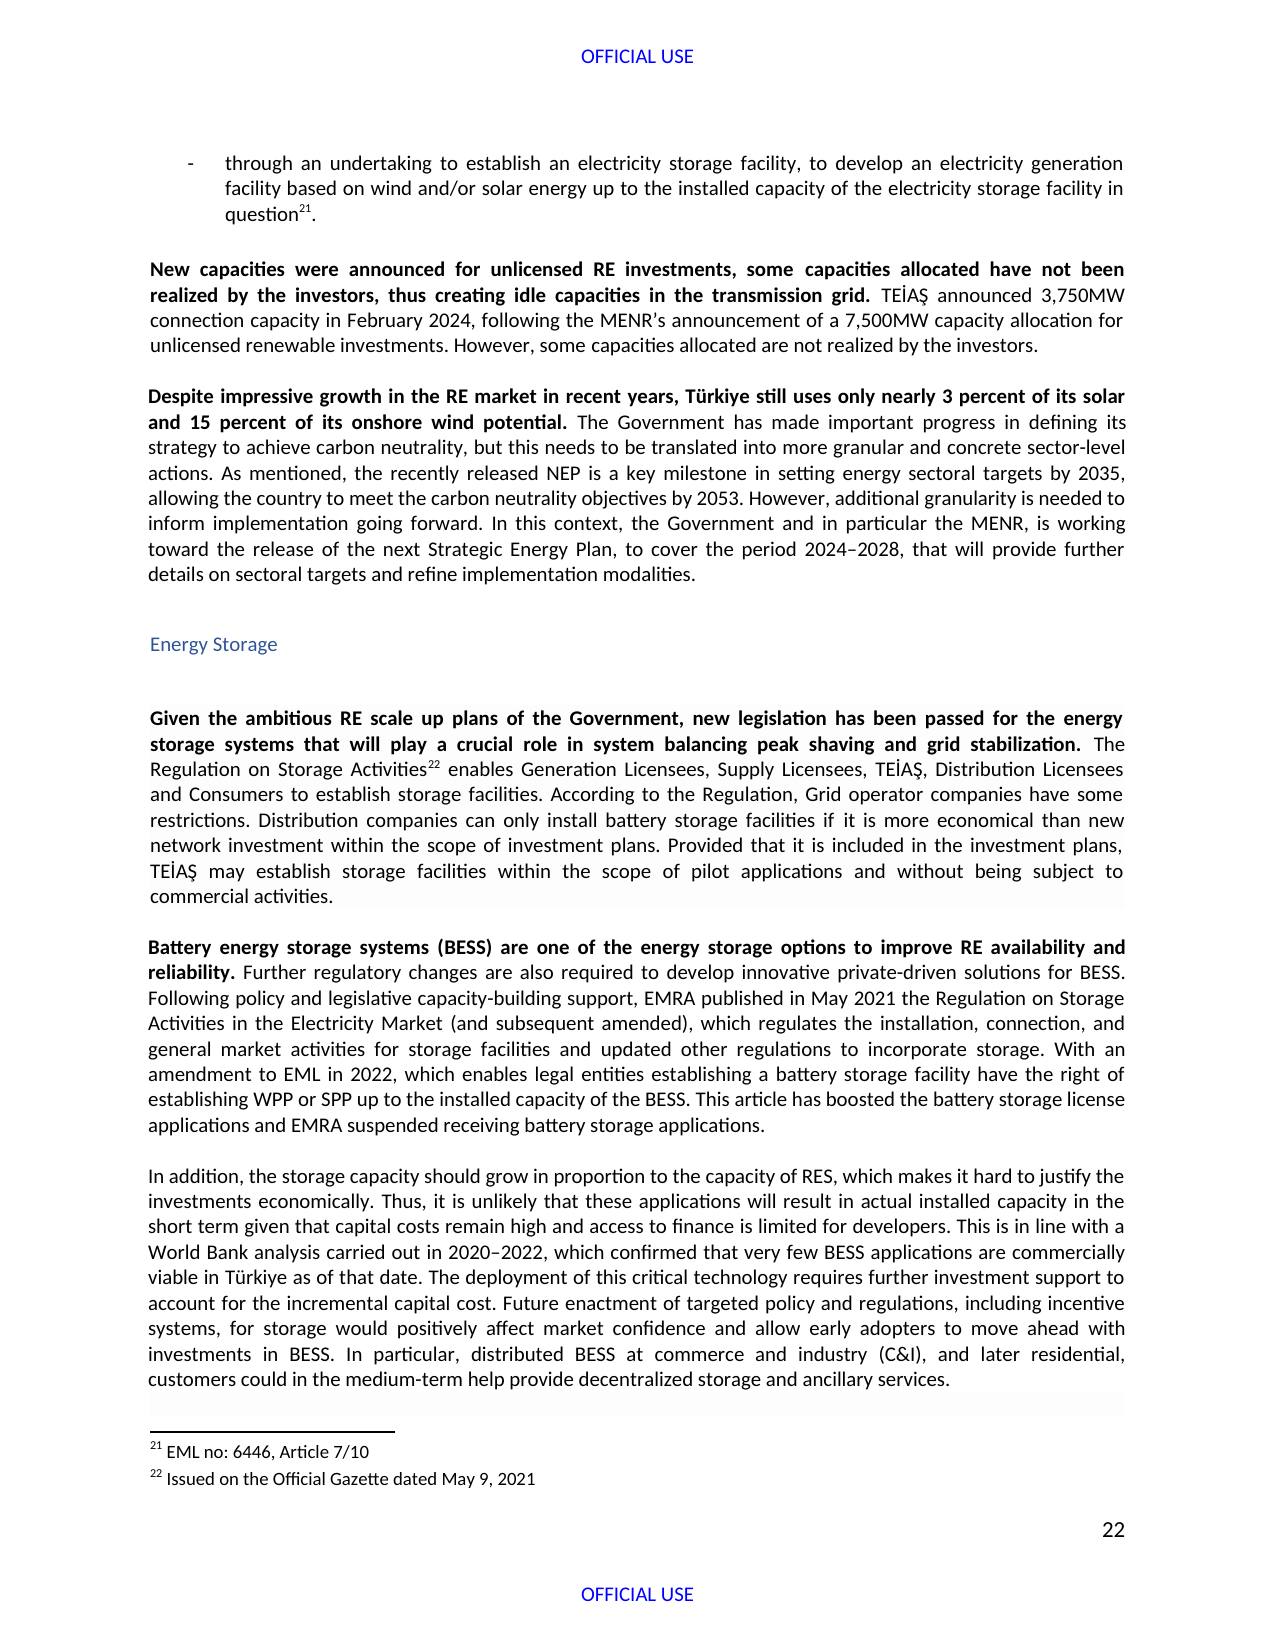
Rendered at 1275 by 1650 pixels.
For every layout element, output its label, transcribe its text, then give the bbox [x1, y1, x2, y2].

text Battery energy storage systems (BESS) are one of the energy storage options to improve RE availability and reliability. Further regulatory changes are also required to develop innovative private-driven solutions for BESS. Following policy and legislative capacity-building support, EMRA published in May 2021 the Regulation on Storage Activities in the Electricity Market (and subsequent amended), which regulates the installation, connection, and general market activities for storage facilities and updated other regulations to incorporate storage. With an amendment to EML in 2022, which enables legal entities establishing a battery storage facility have the right of establishing WPP or SPP up to the installed capacity of the BESS. This article has boosted the battery storage license applications and EMRA suspended receiving battery storage applications. [148, 934, 1127, 1137]
text In addition, the storage capacity should grow in proportion to the capacity of RES, which makes it hard to justify the investments economically. Thus, it is unlikely that these applications will result in actual installed capacity in the short term given that capital costs remain high and access to finance is limited for developers. This is in line with a World Bank analysis carried out in 2020–2022, which confirmed that very few BESS applications are commercially viable in Türkiye as of that date. The deployment of this critical technology requires further investment support to account for the incremental capital cost. Future enactment of targeted policy and regulations, including incentive systems, for storage would positively affect market confidence and allow early adopters to move ahead with investments in BESS. In particular, distributed BESS at commerce and industry (C&I), and later residential, customers could in the medium-term help provide decentralized storage and ancillary services. [148, 1163, 1127, 1392]
subtitle Energy Storage [150, 631, 1125, 656]
text New capacities were announced for unlicensed RE investments, some capacities allocated have not been realized by the investors, thus creating idle capacities in the transmission grid. TEİAŞ announced 3,750MW connection capacity in February 2024, following the MENR’s announcement of a 7,500MW capacity allocation for unlicensed renewable investments. However, some capacities allocated are not realized by the investors. [150, 256, 1125, 358]
text Given the ambitious RE scale up plans of the Government, new legislation has been passed for the energy storage systems that will play a crucial role in system balancing peak shaving and grid stabilization. The Regulation on Storage Activities enables Generation Licensees, Supply Licensees, TEİAŞ, Distribution Licensees and Consumers to establish storage facilities. According to the Regulation, Grid operator companies have some restrictions. Distribution companies can only install battery storage facilities if it is more economical than new network investment within the scope of investment plans. Provided that it is included in the investment plans, TEİAŞ may establish storage facilities within the scope of pilot applications and without being subject to commercial activities. [150, 705, 1125, 909]
text Despite impressive growth in the RE market in recent years, Türkiye still uses only nearly 3 percent of its solar and 15 percent of its onshore wind potential. The Government has made important progress in defining its strategy to achieve carbon neutrality, but this needs to be translated into more granular and concrete sector-level actions. As mentioned, the recently released NEP is a key milestone in setting energy sectoral targets by 2035, allowing the country to meet the carbon neutrality objectives by 2053. However, additional granularity is needed to inform implementation going forward. In this context, the Government and in particular the MENR, is working toward the release of the next Strategic Energy Plan, to cover the period 2024–2028, that will provide further details on sectoral targets and refine implementation modalities. [148, 383, 1127, 587]
list through an undertaking to establish an electricity storage facility, to develop an electricity generation facility based on wind and/or solar energy up to the installed capacity of the electricity storage facility in question. [187, 150, 1125, 226]
